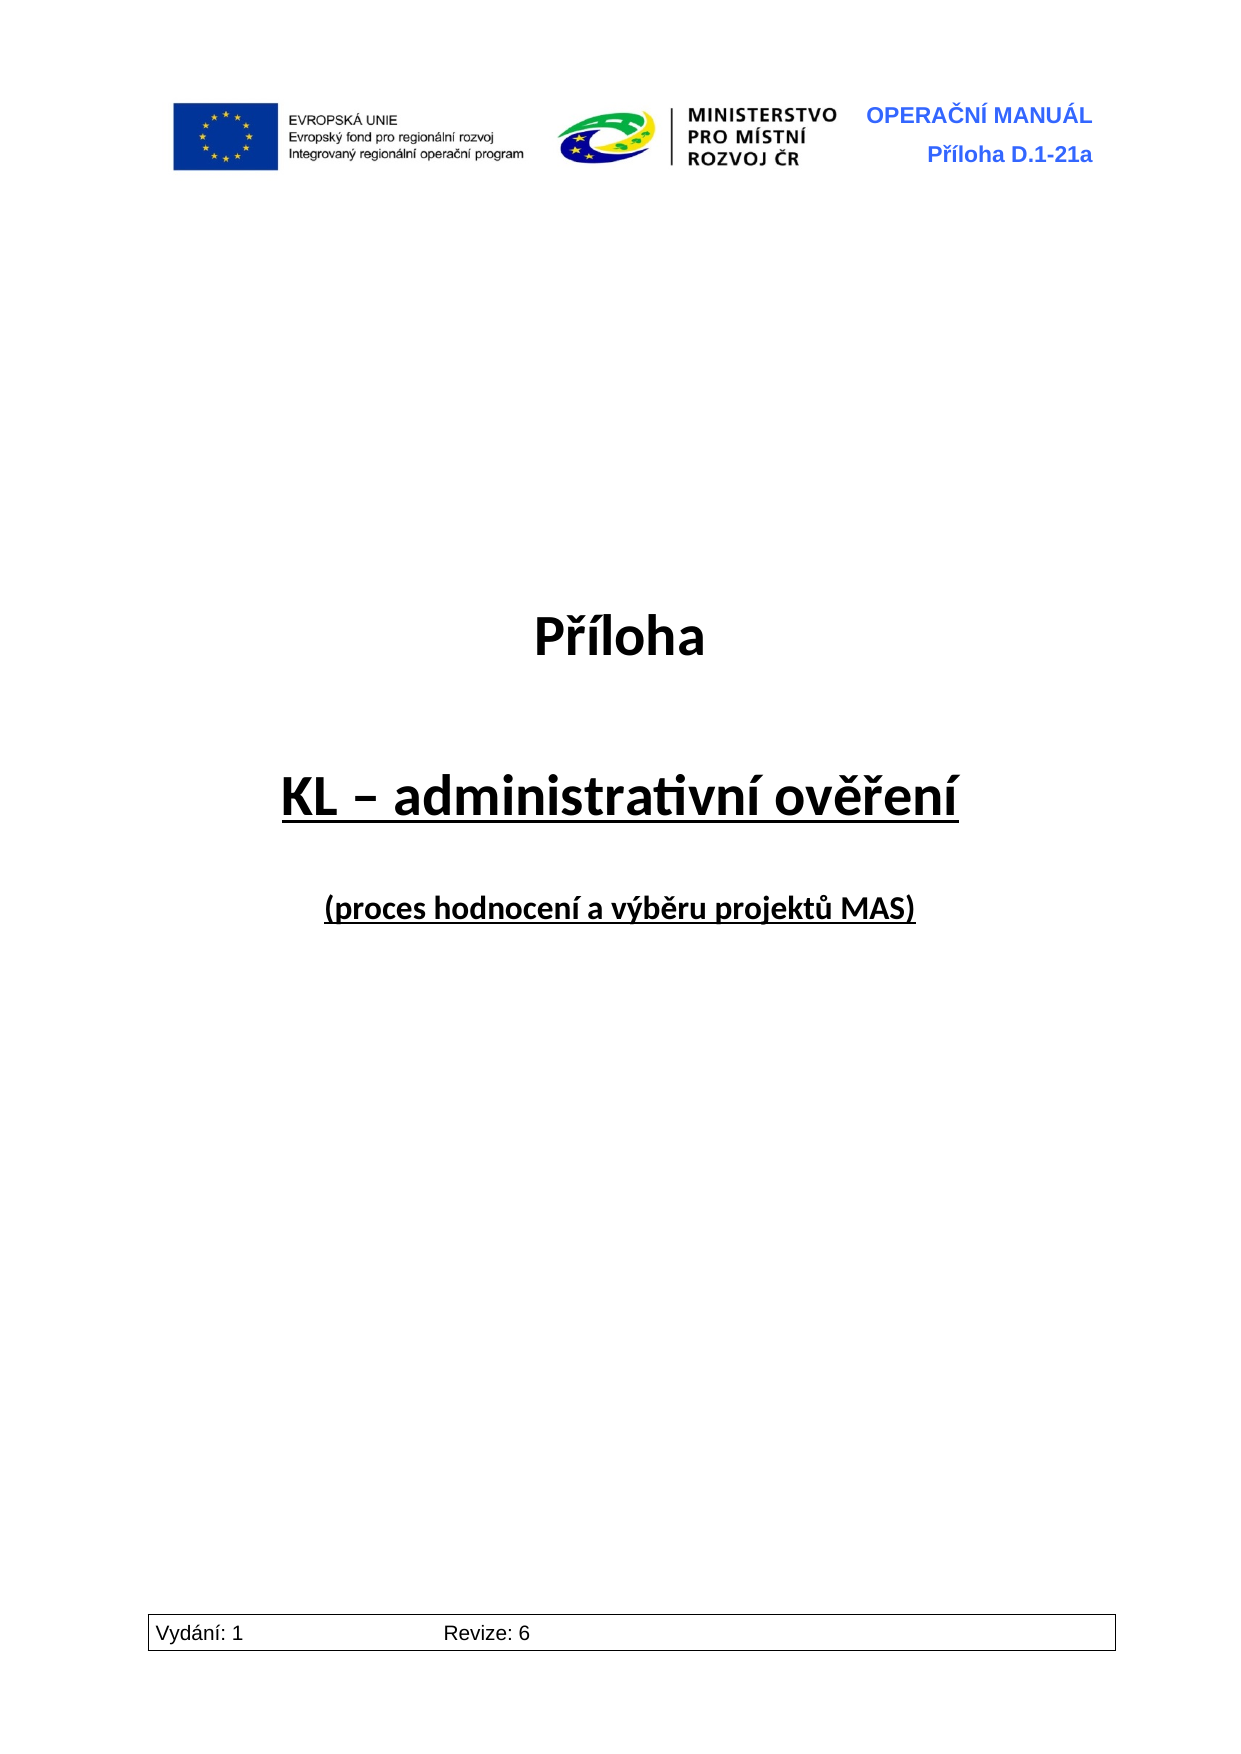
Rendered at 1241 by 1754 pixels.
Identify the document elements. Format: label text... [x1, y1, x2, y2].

text (proces hodnocení a výběru projektů MAS) [148, 887, 1093, 928]
text Příloha [148, 599, 1093, 670]
picture [150, 80, 859, 192]
text KL – administrativní ověření [148, 759, 1093, 830]
